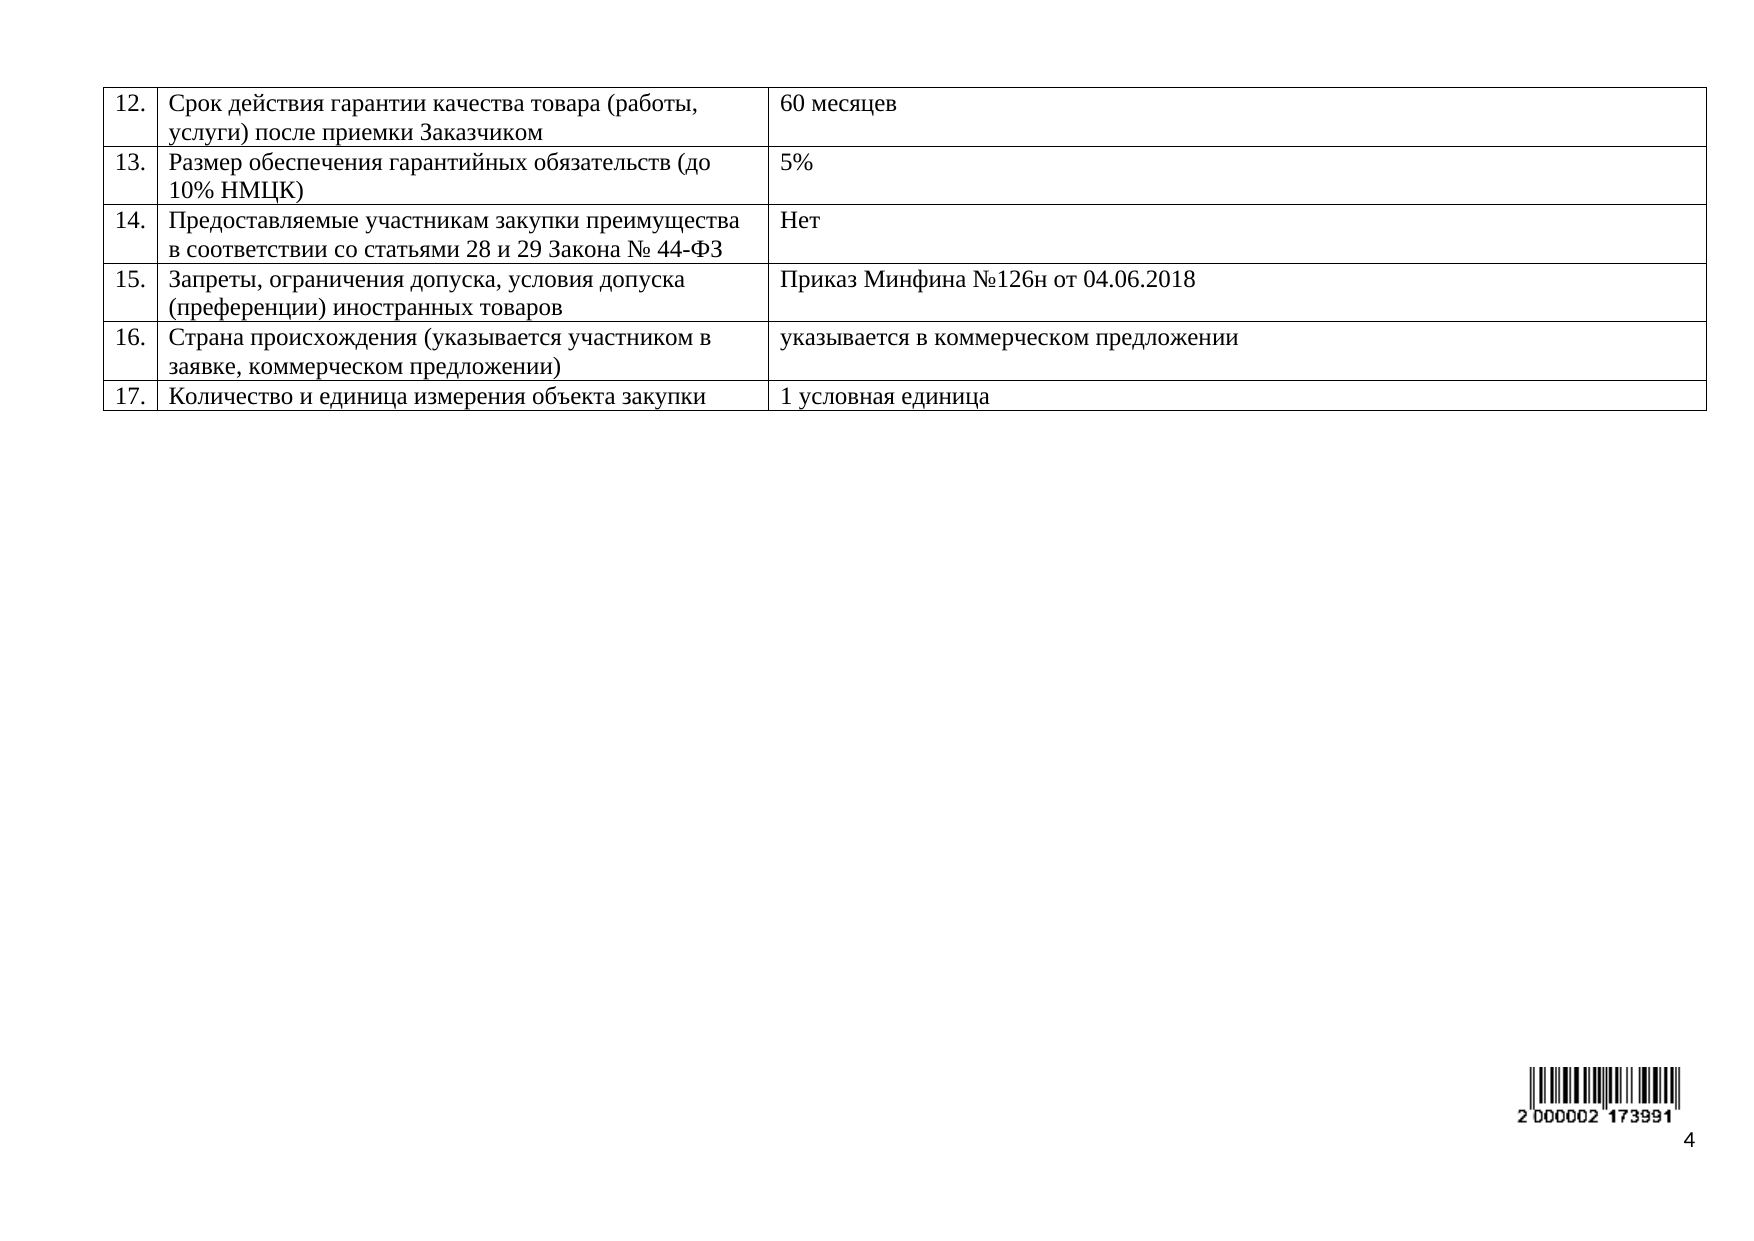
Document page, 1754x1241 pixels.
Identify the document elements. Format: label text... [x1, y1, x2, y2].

table_cell 17. [104, 381, 157, 409]
table_cell Приказ Минфина №126н от 04.06.2018 [769, 264, 1706, 321]
table_cell Предоставляемые участникам закупки преимущества в соответствии со статьями 28 и 29 Закона № 44-ФЗ [158, 205, 768, 263]
table_cell 14. [104, 205, 157, 263]
table_cell 15. [104, 264, 157, 321]
table_cell Размер обеспечения гарантийных обязательств (до 10% НМЦК) [158, 147, 768, 204]
picture [1516, 1067, 1696, 1126]
table_cell 13. [104, 147, 157, 204]
table_cell 16. [104, 322, 157, 380]
table_cell 60 месяцев [769, 88, 1706, 146]
table_cell 1 условная единица [769, 381, 1706, 409]
table_cell 12. [104, 88, 157, 146]
table_cell Страна происхождения (указывается участником в заявке, коммерческом предложении) [158, 322, 768, 380]
table_cell Нет [769, 205, 1706, 263]
table_cell Количество и единица измерения объекта закупки [158, 381, 768, 409]
table_cell указывается в коммерческом предложении [769, 322, 1706, 380]
table_cell Срок действия гарантии качества товара (работы, услуги) после приемки Заказчиком [158, 88, 768, 146]
table_cell Запреты, ограничения допуска, условия допуска (преференции) иностранных товаров [158, 264, 768, 321]
table_cell 5% [769, 147, 1706, 204]
